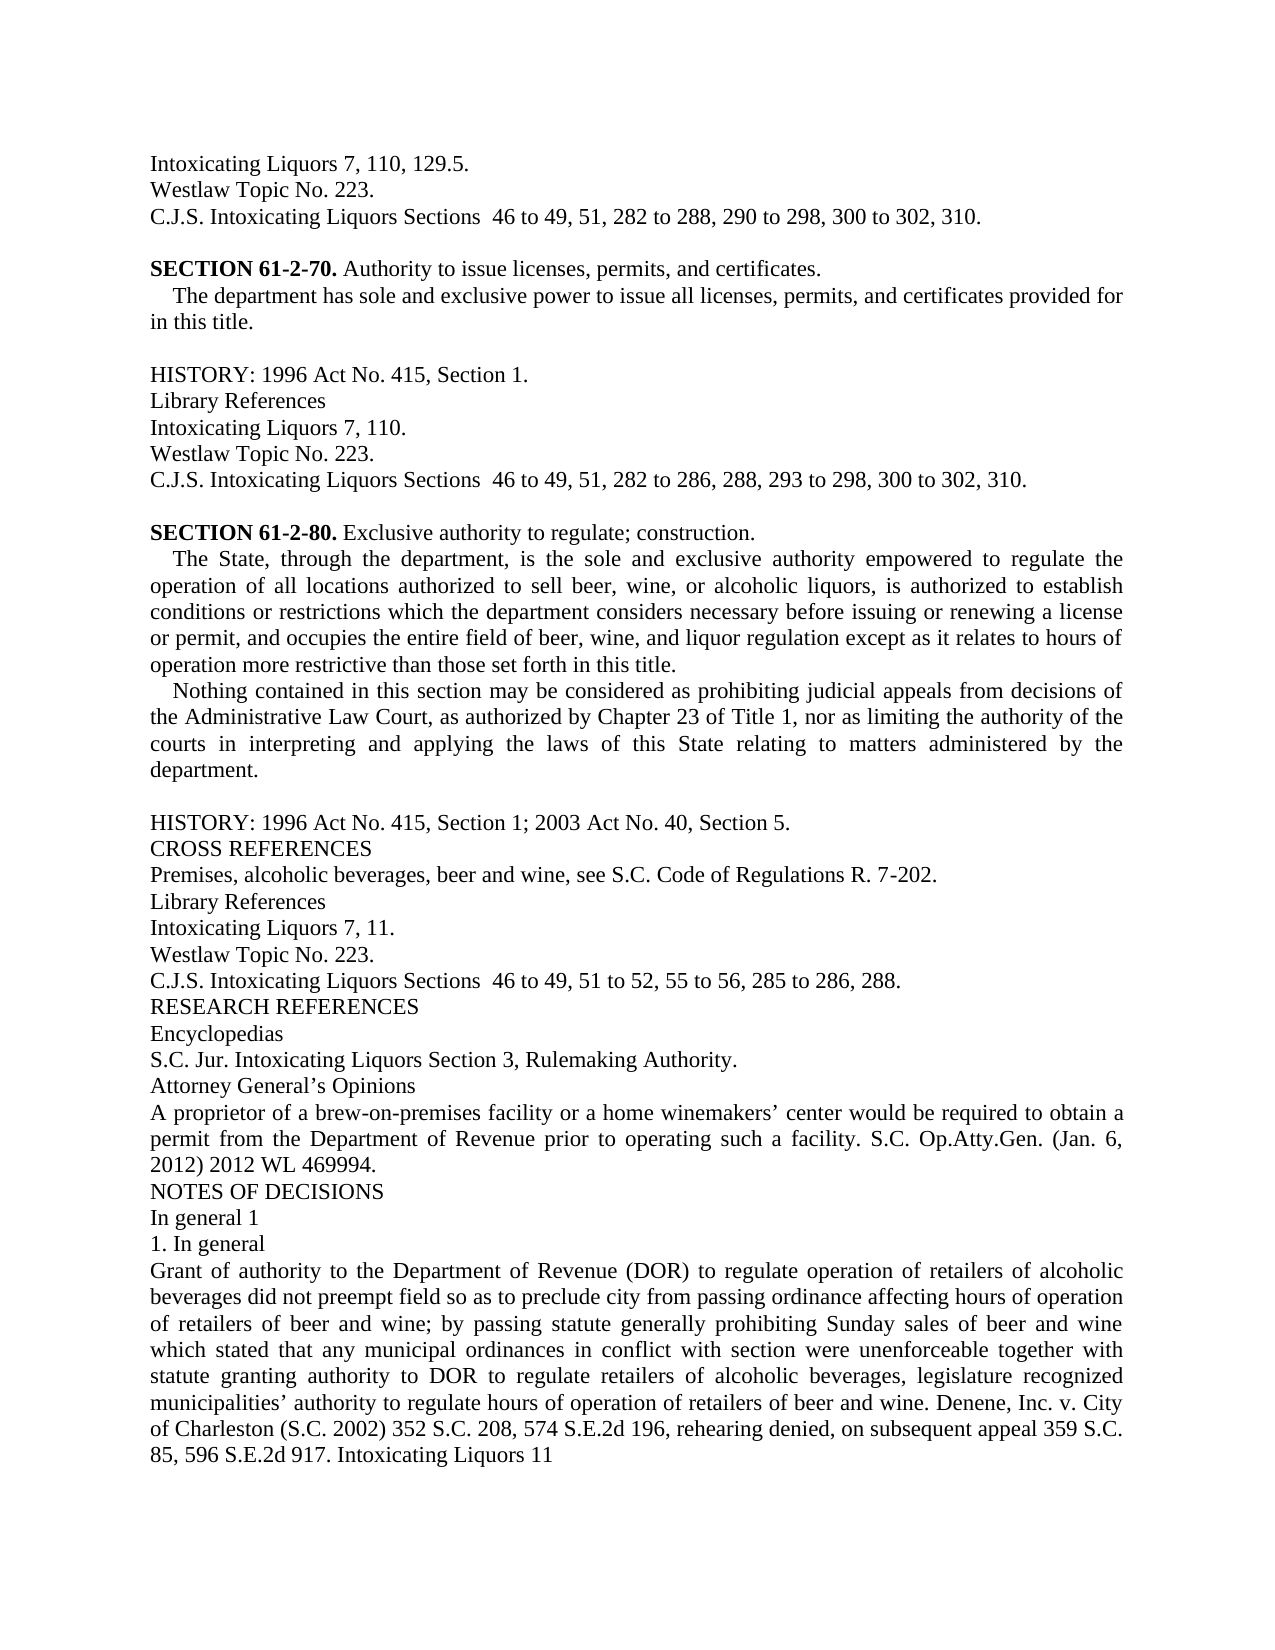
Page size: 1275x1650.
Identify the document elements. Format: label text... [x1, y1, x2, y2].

text Westlaw Topic No. 223. [150, 176, 1125, 203]
text Nothing contained in this section may be considered as prohibiting judicial appeals from decisions of the Administrative Law Court, as authorized by Chapter 23 of Title 1, nor as limiting the authority of the courts in interpreting and applying the laws of this State relating to matters administered by the department. [150, 677, 1125, 782]
text Premises, alcoholic beverages, beer and wine, see S.C. Code of Regulations R. 7-202. [150, 862, 1125, 888]
text C.J.S. Intoxicating Liquors Sections 46 to 49, 51, 282 to 286, 288, 293 to 298, 300 to 302, 310. [150, 466, 1125, 493]
text Library References [150, 387, 1125, 413]
text CROSS REFERENCES [150, 835, 1125, 862]
text Encyclopedias [150, 1020, 1125, 1046]
text Grant of authority to the Department of Revenue (DOR) to regulate operation of retailers of alcoholic beverages did not preempt field so as to preclude city from passing ordinance affecting hours of operation of retailers of beer and wine; by passing statute generally prohibiting Sunday sales of beer and wine which stated that any municipal ordinances in conflict with section were unenforceable together with statute granting authority to DOR to regulate retailers of alcoholic beverages, legislature recognized municipalities’ authority to regulate hours of operation of retailers of beer and wine. Denene, Inc. v. City of Charleston (S.C. 2002) 352 S.C. 208, 574 S.E.2d 196, rehearing denied, on subsequent appeal 359 S.C. 85, 596 S.E.2d 917. Intoxicating Liquors 11 [150, 1257, 1125, 1468]
text NOTES OF DECISIONS [150, 1178, 1125, 1204]
text Westlaw Topic No. 223. [150, 941, 1125, 967]
text 1. In general [150, 1231, 1125, 1257]
text C.J.S. Intoxicating Liquors Sections 46 to 49, 51, 282 to 288, 290 to 298, 300 to 302, 310. [150, 203, 1125, 229]
text Attorney General’s Opinions [150, 1072, 1125, 1099]
text In general 1 [150, 1204, 1125, 1231]
text S.C. Jur. Intoxicating Liquors Section 3, Rulemaking Authority. [150, 1046, 1125, 1072]
text Intoxicating Liquors 7, 110, 129.5. [150, 150, 1125, 176]
text HISTORY: 1996 Act No. 415, Section 1; 2003 Act No. 40, Section 5. [150, 809, 1125, 835]
text Library References [150, 888, 1125, 914]
text Intoxicating Liquors 7, 11. [150, 914, 1125, 941]
text SECTION 61-2-70. Authority to issue licenses, permits, and certificates. [150, 255, 1125, 282]
text A proprietor of a brew-on-premises facility or a home winemakers’ center would be required to obtain a permit from the Department of Revenue prior to operating such a facility. S.C. Op.Atty.Gen. (Jan. 6, 2012) 2012 WL 469994. [150, 1099, 1125, 1178]
text Westlaw Topic No. 223. [150, 440, 1125, 466]
text The State, through the department, is the sole and exclusive authority empowered to regulate the operation of all locations authorized to sell beer, wine, or alcoholic liquors, is authorized to establish conditions or restrictions which the department considers necessary before issuing or renewing a license or permit, and occupies the entire field of beer, wine, and liquor regulation except as it relates to hours of operation more restrictive than those set forth in this title. [150, 545, 1125, 677]
text Intoxicating Liquors 7, 110. [150, 413, 1125, 440]
text HISTORY: 1996 Act No. 415, Section 1. [150, 361, 1125, 387]
text C.J.S. Intoxicating Liquors Sections 46 to 49, 51 to 52, 55 to 56, 285 to 286, 288. [150, 967, 1125, 993]
text SECTION 61-2-80. Exclusive authority to regulate; construction. [150, 519, 1125, 545]
text RESEARCH REFERENCES [150, 993, 1125, 1020]
text The department has sole and exclusive power to issue all licenses, permits, and certificates provided for in this title. [150, 282, 1125, 334]
